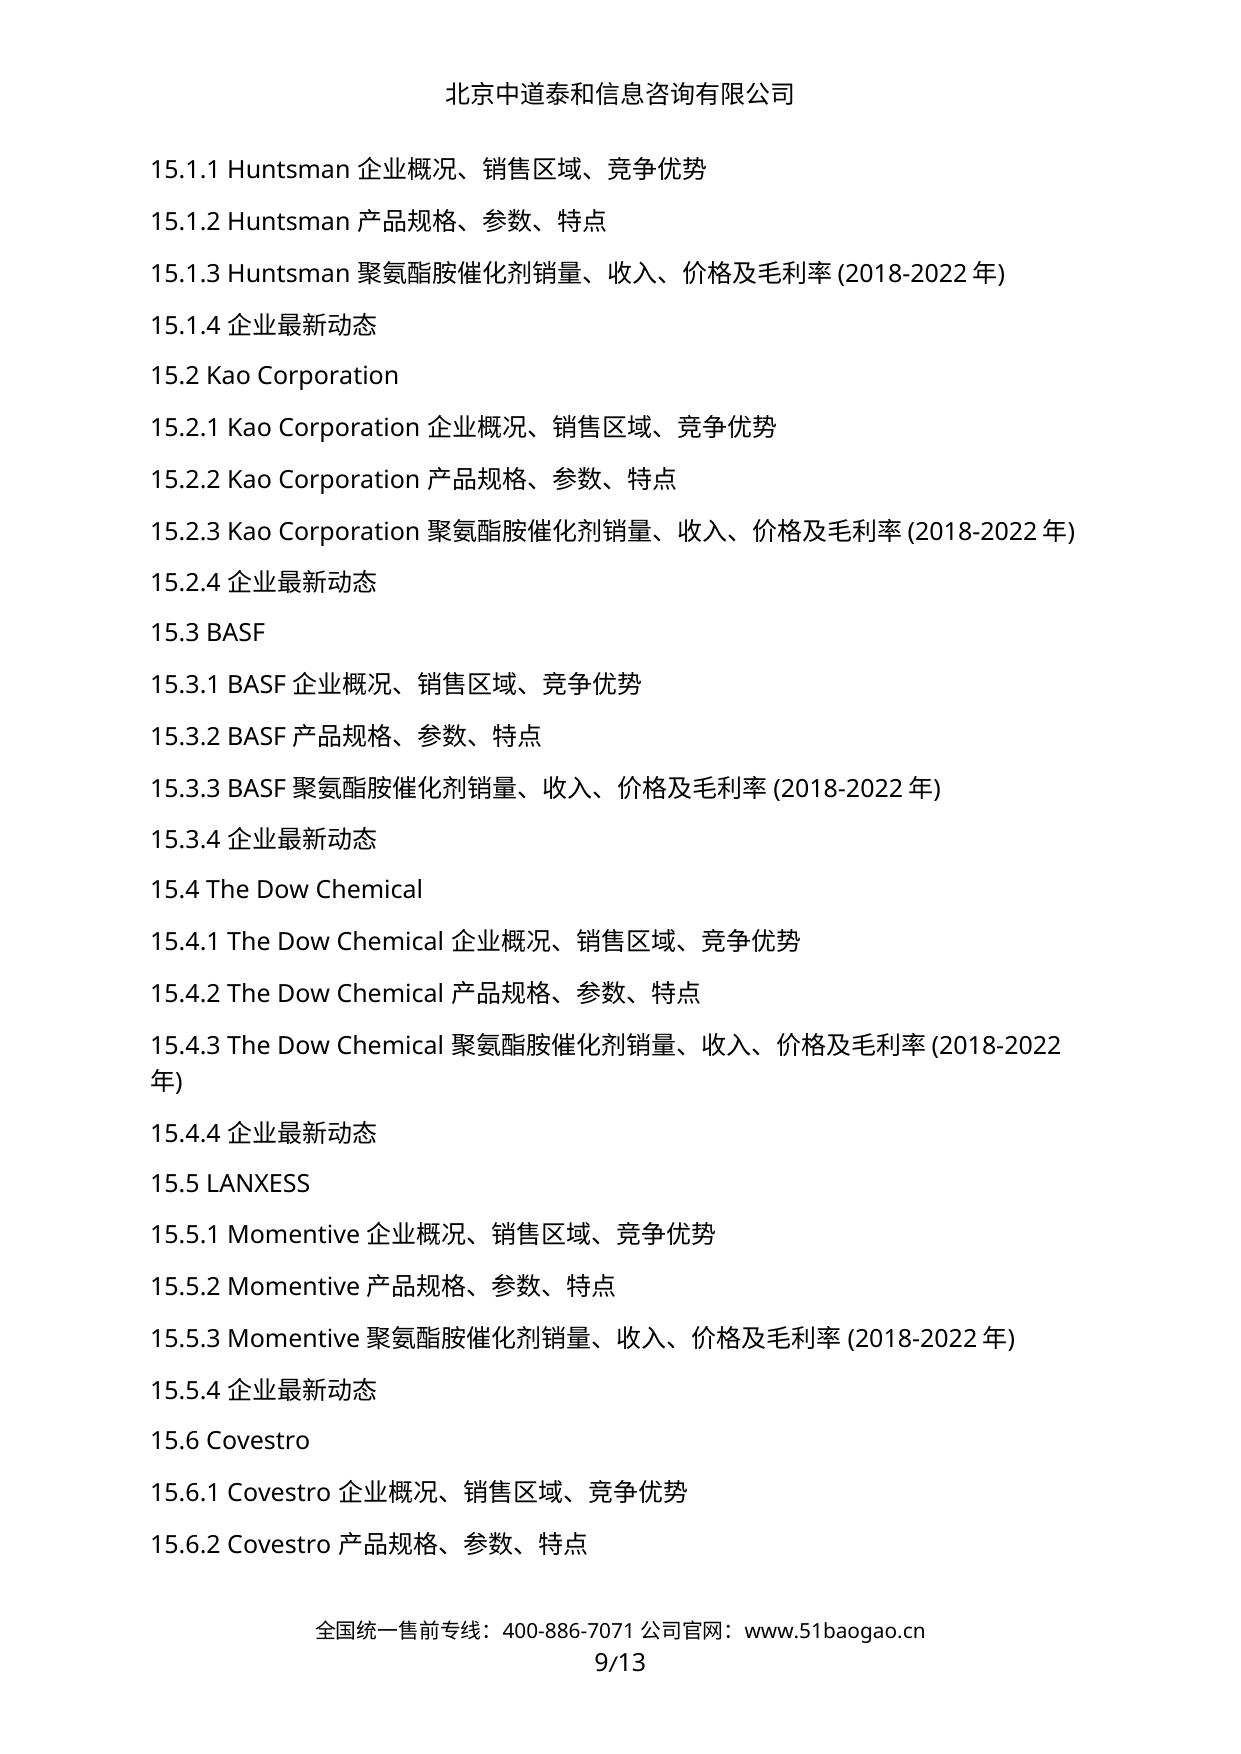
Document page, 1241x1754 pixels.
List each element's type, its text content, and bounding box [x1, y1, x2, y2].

text 15.3.2 BASF 产品规格、参数、特点 [150, 716, 1090, 752]
text 15.1.1 Huntsman 企业概况、销售区域、竞争优势 [150, 150, 1090, 186]
text 15.4.4 企业最新动态 [150, 1113, 1090, 1150]
text 15.5 LANXESS [150, 1165, 1090, 1199]
text 15.1.3 Huntsman 聚氨酯胺催化剂销量、收入、价格及毛利率 (2018-2022年) [150, 254, 1090, 290]
text 15.3.3 BASF 聚氨酯胺催化剂销量、收入、价格及毛利率 (2018-2022年) [150, 768, 1090, 804]
text 15.5.1 Momentive 企业概况、销售区域、竞争优势 [150, 1215, 1090, 1251]
text 15.2.4 企业最新动态 [150, 563, 1090, 599]
text 15.4.2 The Dow Chemical 产品规格、参数、特点 [150, 973, 1090, 1010]
text 15.1.4 企业最新动态 [150, 306, 1090, 342]
text 15.4 The Dow Chemical [150, 872, 1090, 906]
text 15.1.2 Huntsman 产品规格、参数、特点 [150, 202, 1090, 238]
text 15.2.2 Kao Corporation 产品规格、参数、特点 [150, 459, 1090, 495]
text 15.2.3 Kao Corporation 聚氨酯胺催化剂销量、收入、价格及毛利率 (2018-2022年) [150, 511, 1090, 547]
text 15.4.3 The Dow Chemical 聚氨酯胺催化剂销量、收入、价格及毛利率 (2018-2022年) [150, 1025, 1090, 1098]
text 15.5.3 Momentive 聚氨酯胺催化剂销量、收入、价格及毛利率 (2018-2022年) [150, 1319, 1090, 1355]
text 15.2 Kao Corporation [150, 357, 1090, 392]
text 15.2.1 Kao Corporation 企业概况、销售区域、竞争优势 [150, 407, 1090, 443]
text 15.3.4 企业最新动态 [150, 820, 1090, 856]
text 15.3 BASF [150, 615, 1090, 649]
text 15.5.4 企业最新动态 [150, 1371, 1090, 1407]
text 15.6.1 Covestro 企业概况、销售区域、竞争优势 [150, 1472, 1090, 1508]
text 15.6 Covestro [150, 1422, 1090, 1457]
text 15.4.1 The Dow Chemical 企业概况、销售区域、竞争优势 [150, 922, 1090, 958]
text 15.3.1 BASF 企业概况、销售区域、竞争优势 [150, 664, 1090, 701]
text 15.5.2 Momentive 产品规格、参数、特点 [150, 1267, 1090, 1303]
text 15.6.2 Covestro 产品规格、参数、特点 [150, 1524, 1090, 1560]
